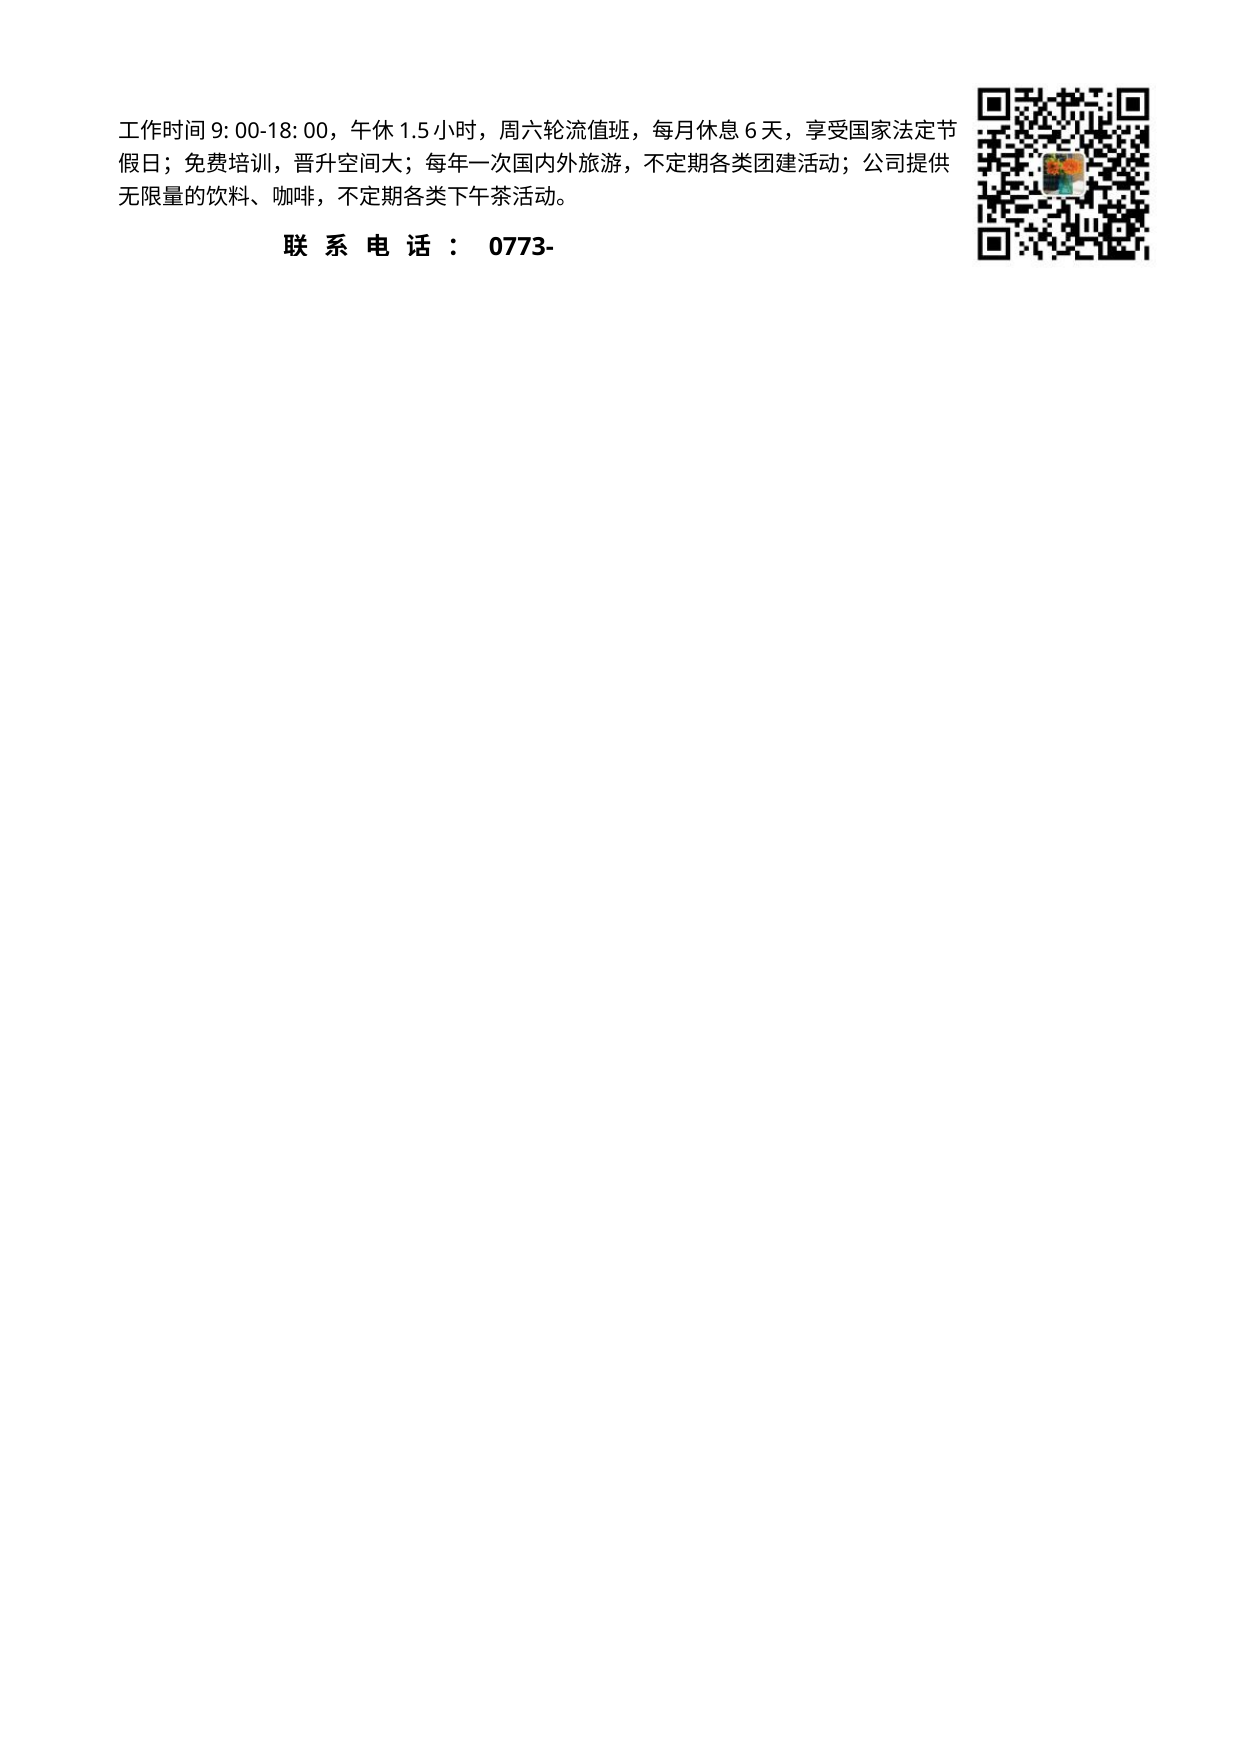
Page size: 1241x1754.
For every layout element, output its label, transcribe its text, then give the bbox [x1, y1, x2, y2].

text 假日；免费培训，晋升空间大；每年一次国内外旅游，不定期各类团建活动；公司提供 [75, 146, 964, 178]
picture [964, 83, 1163, 274]
text 无限量的饮料、咖啡，不定期各类下午茶活动。 [75, 178, 964, 211]
text 工作时间9: 00-18: 00，午休1.5小时，周六轮流值班，每月休息6天，享受国家法定节 [75, 113, 964, 146]
